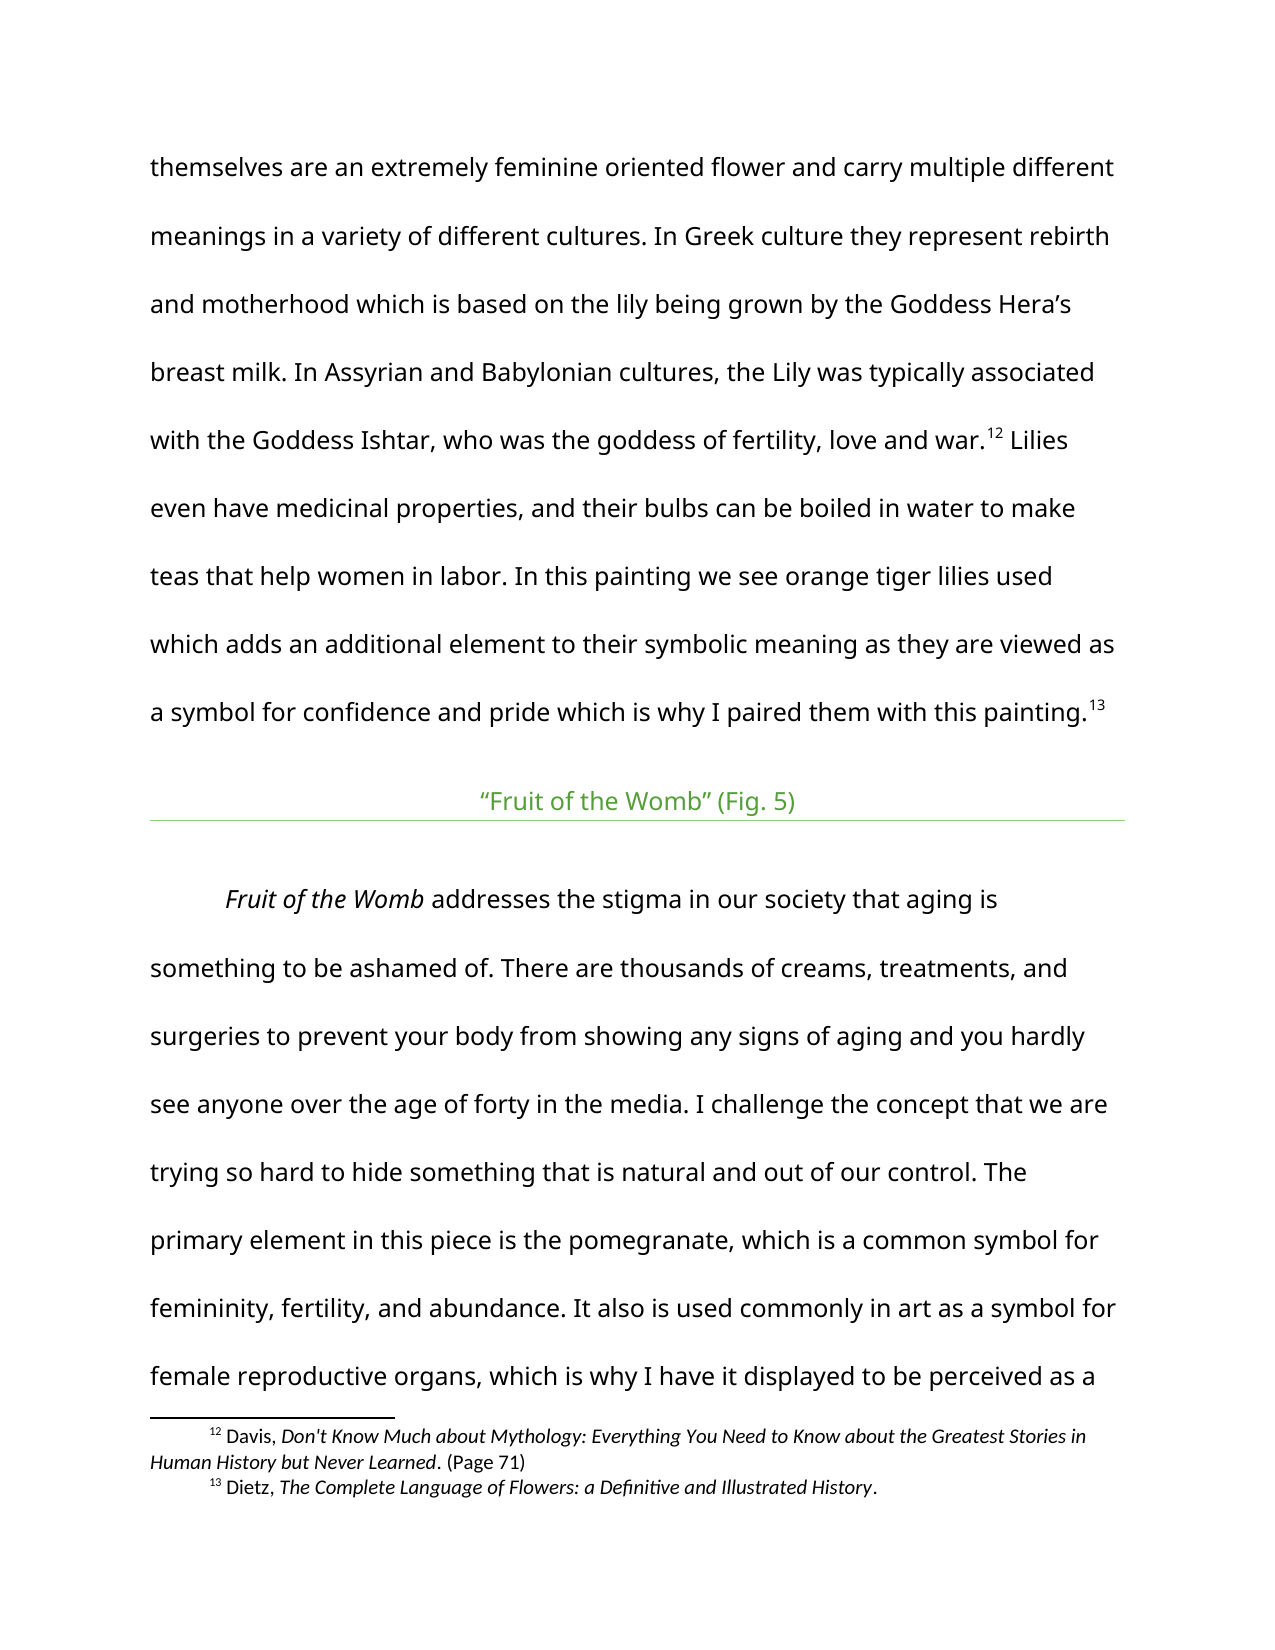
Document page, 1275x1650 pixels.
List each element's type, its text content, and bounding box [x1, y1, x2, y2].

subtitle “Fruit of the Womb” (Fig. 5) [150, 784, 1125, 820]
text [150, 150, 1125, 729]
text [150, 882, 1125, 1393]
